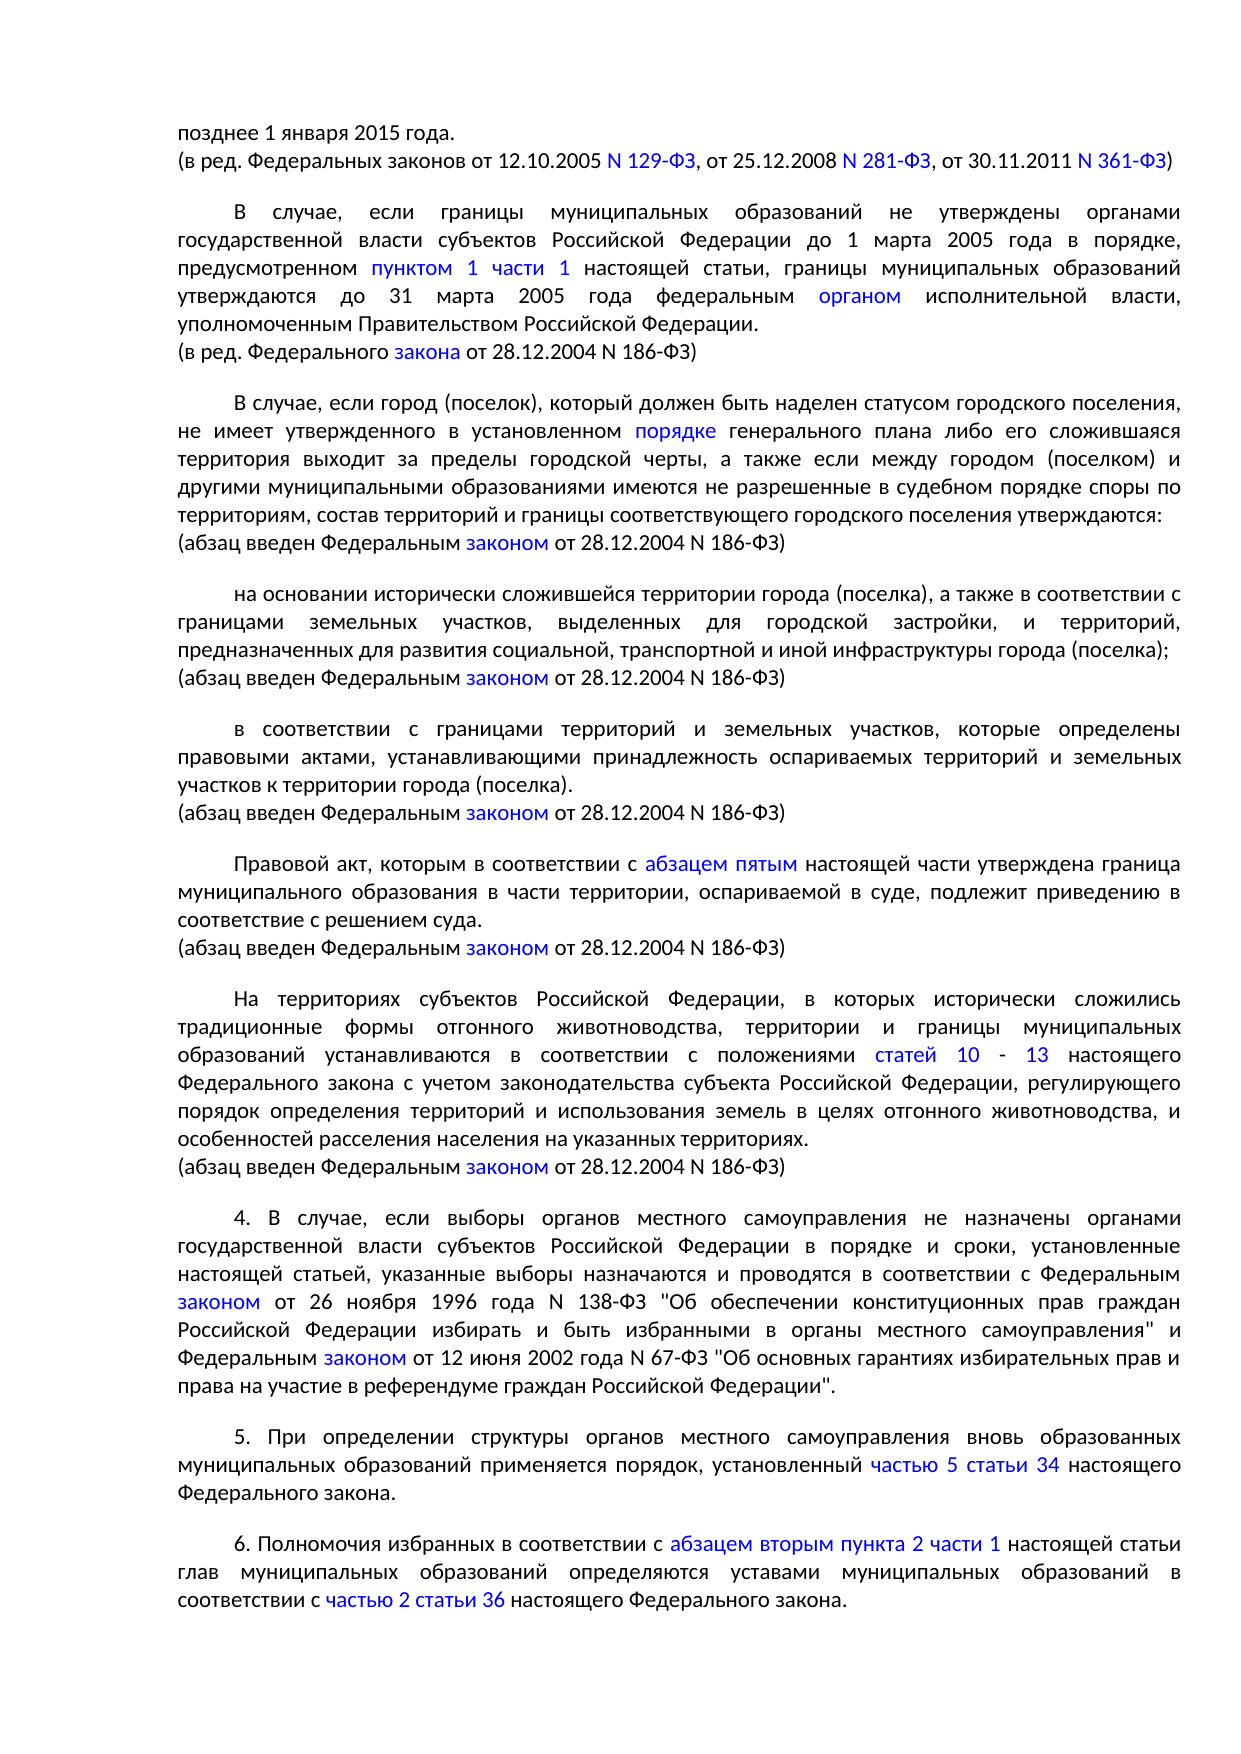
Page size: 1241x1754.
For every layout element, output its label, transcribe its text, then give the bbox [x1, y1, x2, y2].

text 6. Полномочия избранных в соответствии с абзацем вторым пункта 2 части 1 настоящей статьи глав муниципальных образований определяются уставами муниципальных образований в соответствии с частью 2 статьи 36 настоящего Федерального закона. [177, 1529, 1181, 1613]
text (абзац введен Федеральным законом от 28.12.2004 N 186-ФЗ) [177, 798, 1181, 826]
text В случае, если границы муниципальных образований не утверждены органами государственной власти субъектов Российской Федерации до 1 марта 2005 года в порядке, предусмотренном пунктом 1 части 1 настоящей статьи, границы муниципальных образований утверждаются до 31 марта 2005 года федеральным органом исполнительной власти, уполномоченным Правительством Российской Федерации. [177, 197, 1181, 337]
text (абзац введен Федеральным законом от 28.12.2004 N 186-ФЗ) [177, 528, 1181, 556]
text На территориях субъектов Российской Федерации, в которых исторически сложились традиционные формы отгонного животноводства, территории и границы муниципальных образований устанавливаются в соответствии с положениями статей 10 - 13 настоящего Федерального закона с учетом законодательства субъекта Российской Федерации, регулирующего порядок определения территорий и использования земель в целях отгонного животноводства, и особенностей расселения населения на указанных территориях. [177, 984, 1181, 1152]
text В случае, если город (поселок), который должен быть наделен статусом городского поселения, не имеет утвержденного в установленном порядке генерального плана либо его сложившаяся территория выходит за пределы городской черты, а также если между городом (поселком) и другими муниципальными образованиями имеются не разрешенные в судебном порядке споры по территориям, состав территорий и границы соответствующего городского поселения утверждаются: [177, 388, 1181, 528]
text 4. В случае, если выборы органов местного самоуправления не назначены органами государственной власти субъектов Российской Федерации в порядке и сроки, установленные настоящей статьей, указанные выборы назначаются и проводятся в соответствии с Федеральным законом от 26 ноября 1996 года N 138-ФЗ "Об обеспечении конституционных прав граждан Российской Федерации избирать и быть избранными в органы местного самоуправления" и Федеральным законом от 12 июня 2002 года N 67-ФЗ "Об основных гарантиях избирательных прав и права на участие в референдуме граждан Российской Федерации". [177, 1203, 1181, 1399]
text 5. При определении структуры органов местного самоуправления вновь образованных муниципальных образований применяется порядок, установленный частью 5 статьи 34 настоящего Федерального закона. [177, 1422, 1181, 1506]
text на основании исторически сложившейся территории города (поселка), а также в соответствии с границами земельных участков, выделенных для городской застройки, и территорий, предназначенных для развития социальной, транспортной и иной инфраструктуры города (поселка); [177, 579, 1181, 663]
text Правовой акт, которым в соответствии с абзацем пятым настоящей части утверждена граница муниципального образования в части территории, оспариваемой в суде, подлежит приведению в соответствие с решением суда. [177, 849, 1181, 933]
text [177, 118, 1181, 146]
text (абзац введен Федеральным законом от 28.12.2004 N 186-ФЗ) [177, 663, 1181, 691]
text (в ред. Федеральных законов от 12.10.2005 N 129-ФЗ, от 25.12.2008 N 281-ФЗ, от 30.11.2011 N 361-ФЗ) [177, 146, 1181, 174]
text (абзац введен Федеральным законом от 28.12.2004 N 186-ФЗ) [177, 1152, 1181, 1180]
text в соответствии с границами территорий и земельных участков, которые определены правовыми актами, устанавливающими принадлежность оспариваемых территорий и земельных участков к территории города (поселка). [177, 714, 1181, 798]
text (в ред. Федерального закона от 28.12.2004 N 186-ФЗ) [177, 337, 1181, 365]
text (абзац введен Федеральным законом от 28.12.2004 N 186-ФЗ) [177, 933, 1181, 961]
